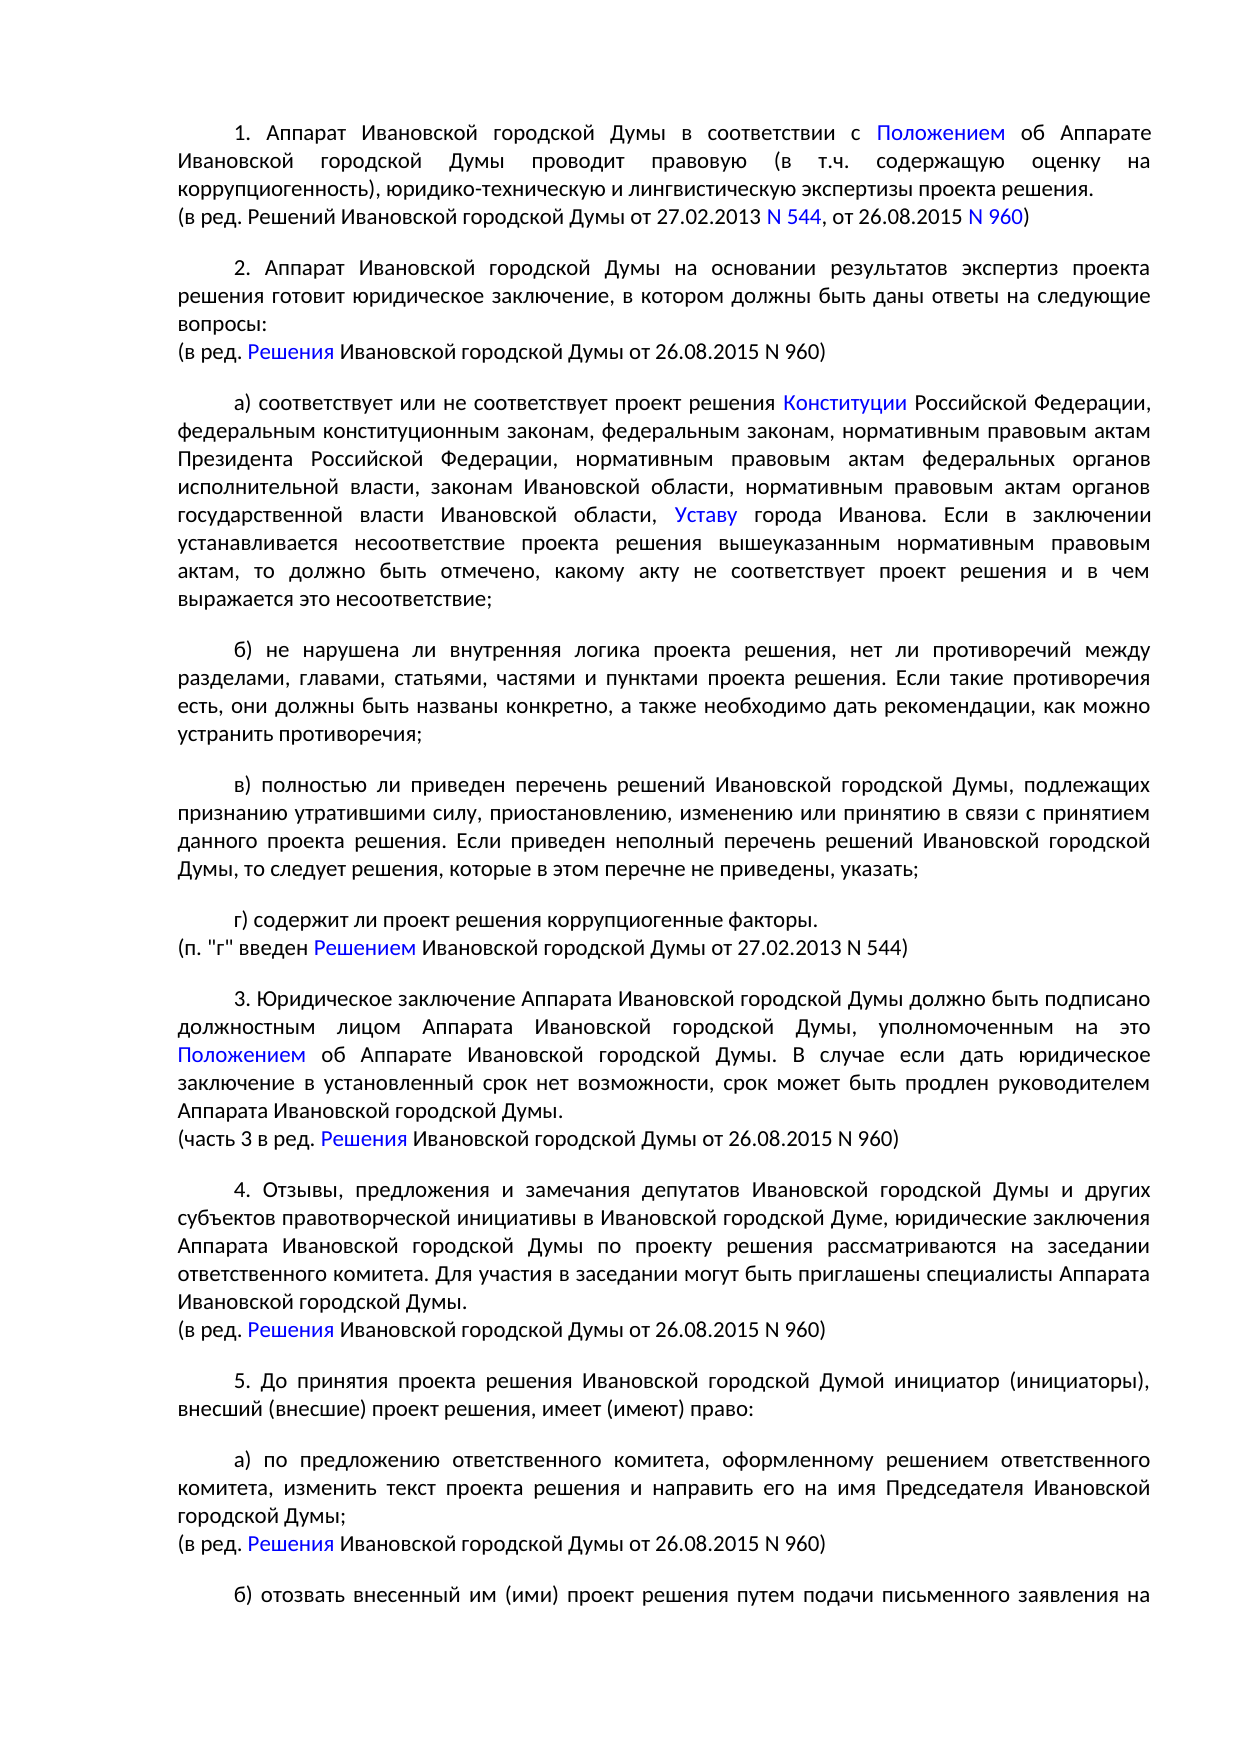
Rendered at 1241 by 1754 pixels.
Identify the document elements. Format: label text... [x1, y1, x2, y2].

text (в ред. Решений Ивановской городской Думы от 27.02.2013 N 544, от 26.08.2015 N 960) [177, 202, 1152, 230]
text а) соответствует или не соответствует проект решения Конституции Российской Федерации, федеральным конституционным законам, федеральным законам, нормативным правовым актам Президента Российской Федерации, нормативным правовым актам федеральных органов исполнительной власти, законам Ивановской области, нормативным правовым актам органов государственной власти Ивановской области, Уставу города Иванова. Если в заключении устанавливается несоответствие проекта решения вышеуказанным нормативным правовым актам, то должно быть отмечено, какому акту не соответствует проект решения и в чем выражается это несоответствие; [177, 388, 1152, 612]
text а) по предложению ответственного комитета, оформленному решением ответственного комитета, изменить текст проекта решения и направить его на имя Председателя Ивановской городской Думы; [177, 1445, 1152, 1529]
text г) содержит ли проект решения коррупциогенные факторы. [177, 905, 1152, 933]
text (в ред. Решения Ивановской городской Думы от 26.08.2015 N 960) [177, 1529, 1152, 1557]
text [177, 1580, 1152, 1608]
text б) не нарушена ли внутренняя логика проекта решения, нет ли противоречий между разделами, главами, статьями, частями и пунктами проекта решения. Если такие противоречия есть, они должны быть названы конкретно, а также необходимо дать рекомендации, как можно устранить противоречия; [177, 635, 1152, 747]
text (часть 3 в ред. Решения Ивановской городской Думы от 26.08.2015 N 960) [177, 1124, 1152, 1152]
text (п. "г" введен Решением Ивановской городской Думы от 27.02.2013 N 544) [177, 933, 1152, 961]
text в) полностью ли приведен перечень решений Ивановской городской Думы, подлежащих признанию утратившими силу, приостановлению, изменению или принятию в связи с принятием данного проекта решения. Если приведен неполный перечень решений Ивановской городской Думы, то следует решения, которые в этом перечне не приведены, указать; [177, 770, 1152, 882]
text 5. До принятия проекта решения Ивановской городской Думой инициатор (инициаторы), внесший (внесшие) проект решения, имеет (имеют) право: [177, 1366, 1152, 1422]
text 2. Аппарат Ивановской городской Думы на основании результатов экспертиз проекта решения готовит юридическое заключение, в котором должны быть даны ответы на следующие вопросы: [177, 253, 1152, 337]
text 3. Юридическое заключение Аппарата Ивановской городской Думы должно быть подписано должностным лицом Аппарата Ивановской городской Думы, уполномоченным на это Положением об Аппарате Ивановской городской Думы. В случае если дать юридическое заключение в установленный срок нет возможности, срок может быть продлен руководителем Аппарата Ивановской городской Думы. [177, 984, 1152, 1124]
text 4. Отзывы, предложения и замечания депутатов Ивановской городской Думы и других субъектов правотворческой инициативы в Ивановской городской Думе, юридические заключения Аппарата Ивановской городской Думы по проекту решения рассматриваются на заседании ответственного комитета. Для участия в заседании могут быть приглашены специалисты Аппарата Ивановской городской Думы. [177, 1175, 1152, 1315]
text 1. Аппарат Ивановской городской Думы в соответствии с Положением об Аппарате Ивановской городской Думы проводит правовую (в т.ч. содержащую оценку на коррупциогенность), юридико-техническую и лингвистическую экспертизы проекта решения. [177, 118, 1152, 202]
text (в ред. Решения Ивановской городской Думы от 26.08.2015 N 960) [177, 337, 1152, 365]
text (в ред. Решения Ивановской городской Думы от 26.08.2015 N 960) [177, 1315, 1152, 1343]
